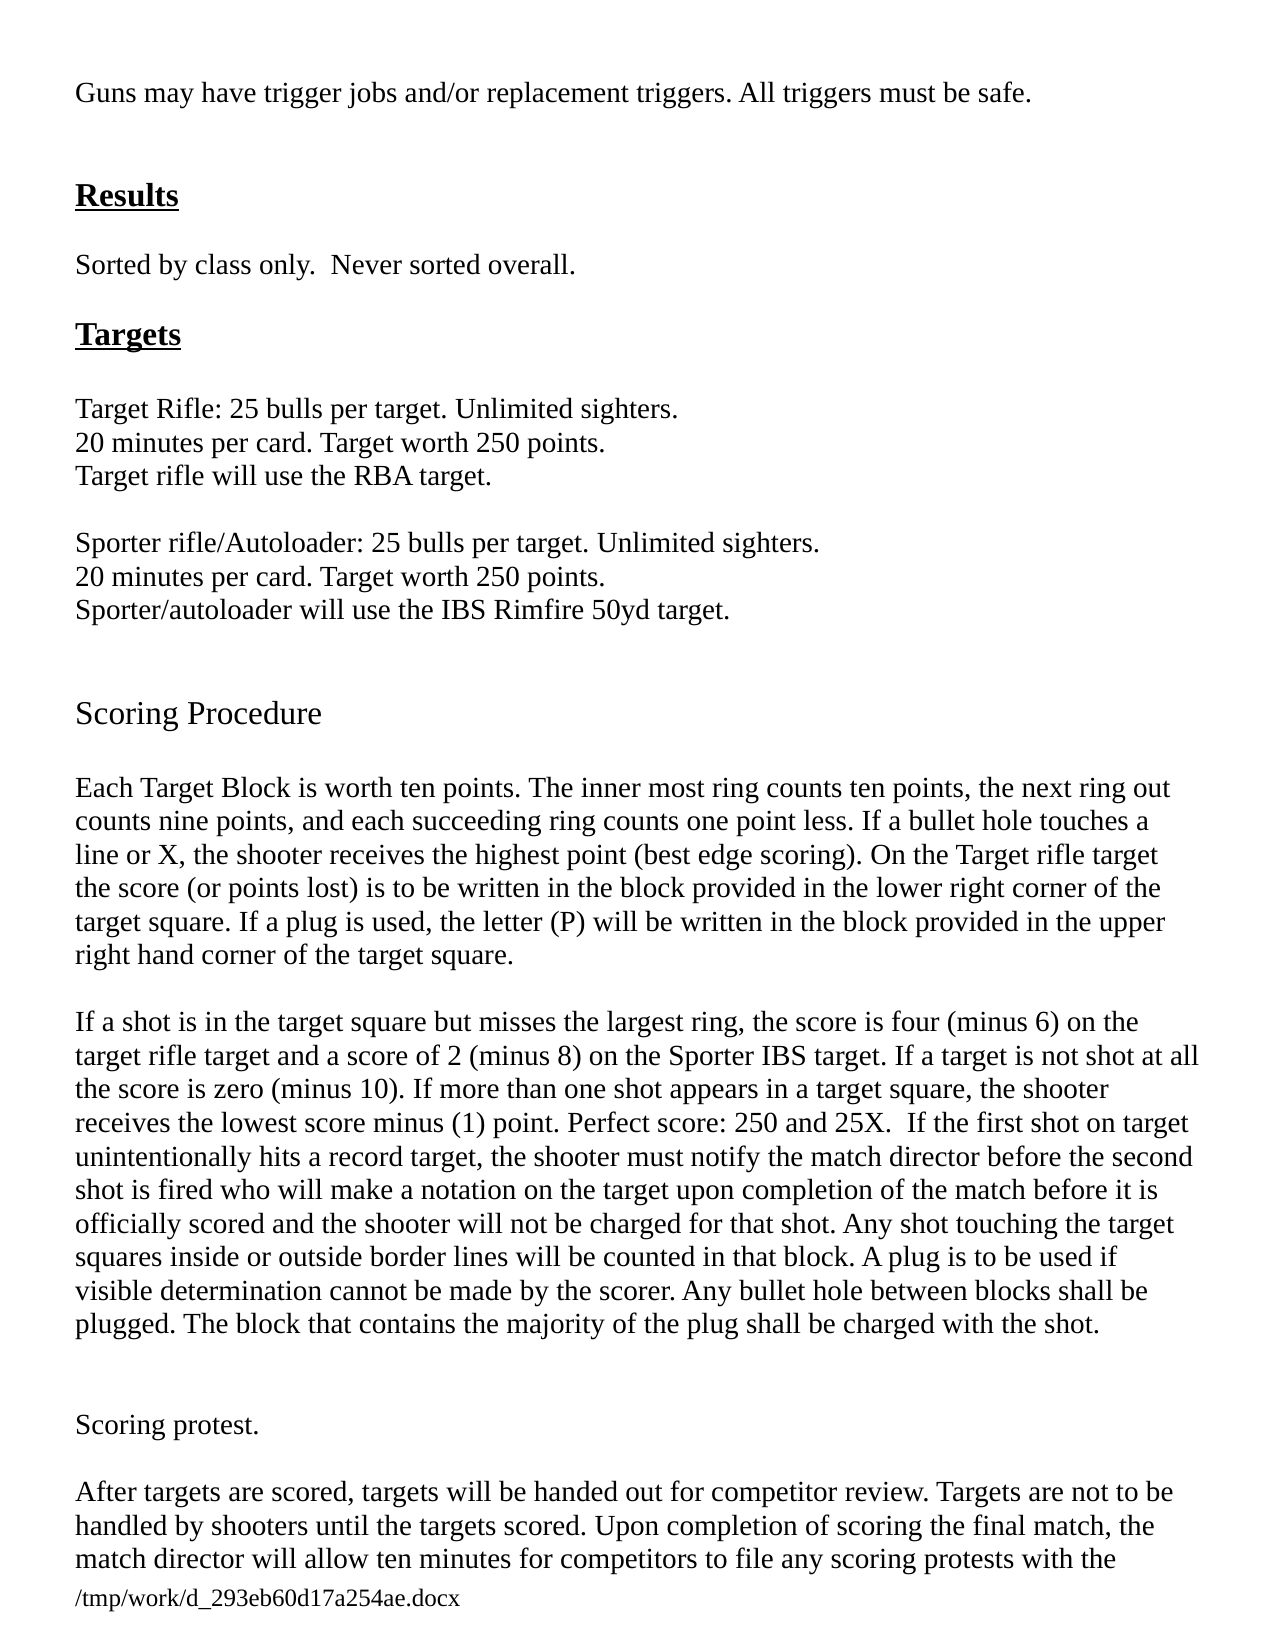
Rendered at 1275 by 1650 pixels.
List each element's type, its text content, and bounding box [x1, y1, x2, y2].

text Target Rifle: 25 bulls per target. Unlimited sighters. [75, 391, 1200, 425]
text 20 minutes per card. Target worth 250 points. [75, 425, 1200, 458]
text Sorted by class only. Never sorted overall. [75, 247, 1200, 281]
text Sporter/autoloader will use the IBS Rimfire 50yd target. [75, 592, 1200, 626]
text Guns may have trigger jobs and/or replacement triggers. All triggers must be safe. [75, 75, 1200, 108]
text If a shot is in the target square but misses the largest ring, the score is four (minus 6) on the target rifle target and a score of 2 (minus 8) on the Sporter IBS target. If a target is not shot at all the score is zero (minus 10). If more than one shot appears in a target square, the shooter receives the lowest score minus (1) point. Perfect score: 250 and 25X. If the first shot on target unintentionally hits a record target, the shooter must notify the match director before the second shot is fired who will make a notation on the target upon completion of the match before it is officially scored and the shooter will not be charged for that shot. Any shot touching the target squares inside or outside border lines will be counted in that block. A plug is to be used if visible determination cannot be made by the scorer. Any bullet hole between blocks shall be plugged. The block that contains the majority of the plug shall be charged with the shot. [75, 1004, 1200, 1340]
text 20 minutes per card. Target worth 250 points. [75, 559, 1200, 592]
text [75, 1474, 1200, 1575]
text Sporter rifle/Autoloader: 25 bulls per target. Unlimited sighters. [75, 525, 1200, 559]
text Target rifle will use the RBA target. [75, 458, 1200, 492]
text Scoring Procedure [75, 693, 1200, 731]
text Results [75, 176, 1200, 214]
text Scoring protest. [75, 1407, 1200, 1441]
text Targets [75, 314, 1200, 353]
text Each Target Block is worth ten points. The inner most ring counts ten points, the next ring out counts nine points, and each succeeding ring counts one point less. If a bullet hole touches a line or X, the shooter receives the highest point (best edge scoring). On the Target rifle target the score (or points lost) is to be written in the block provided in the lower right corner of the target square. If a plug is used, the letter (P) will be written in the block provided in the upper right hand corner of the target square. [75, 770, 1200, 971]
